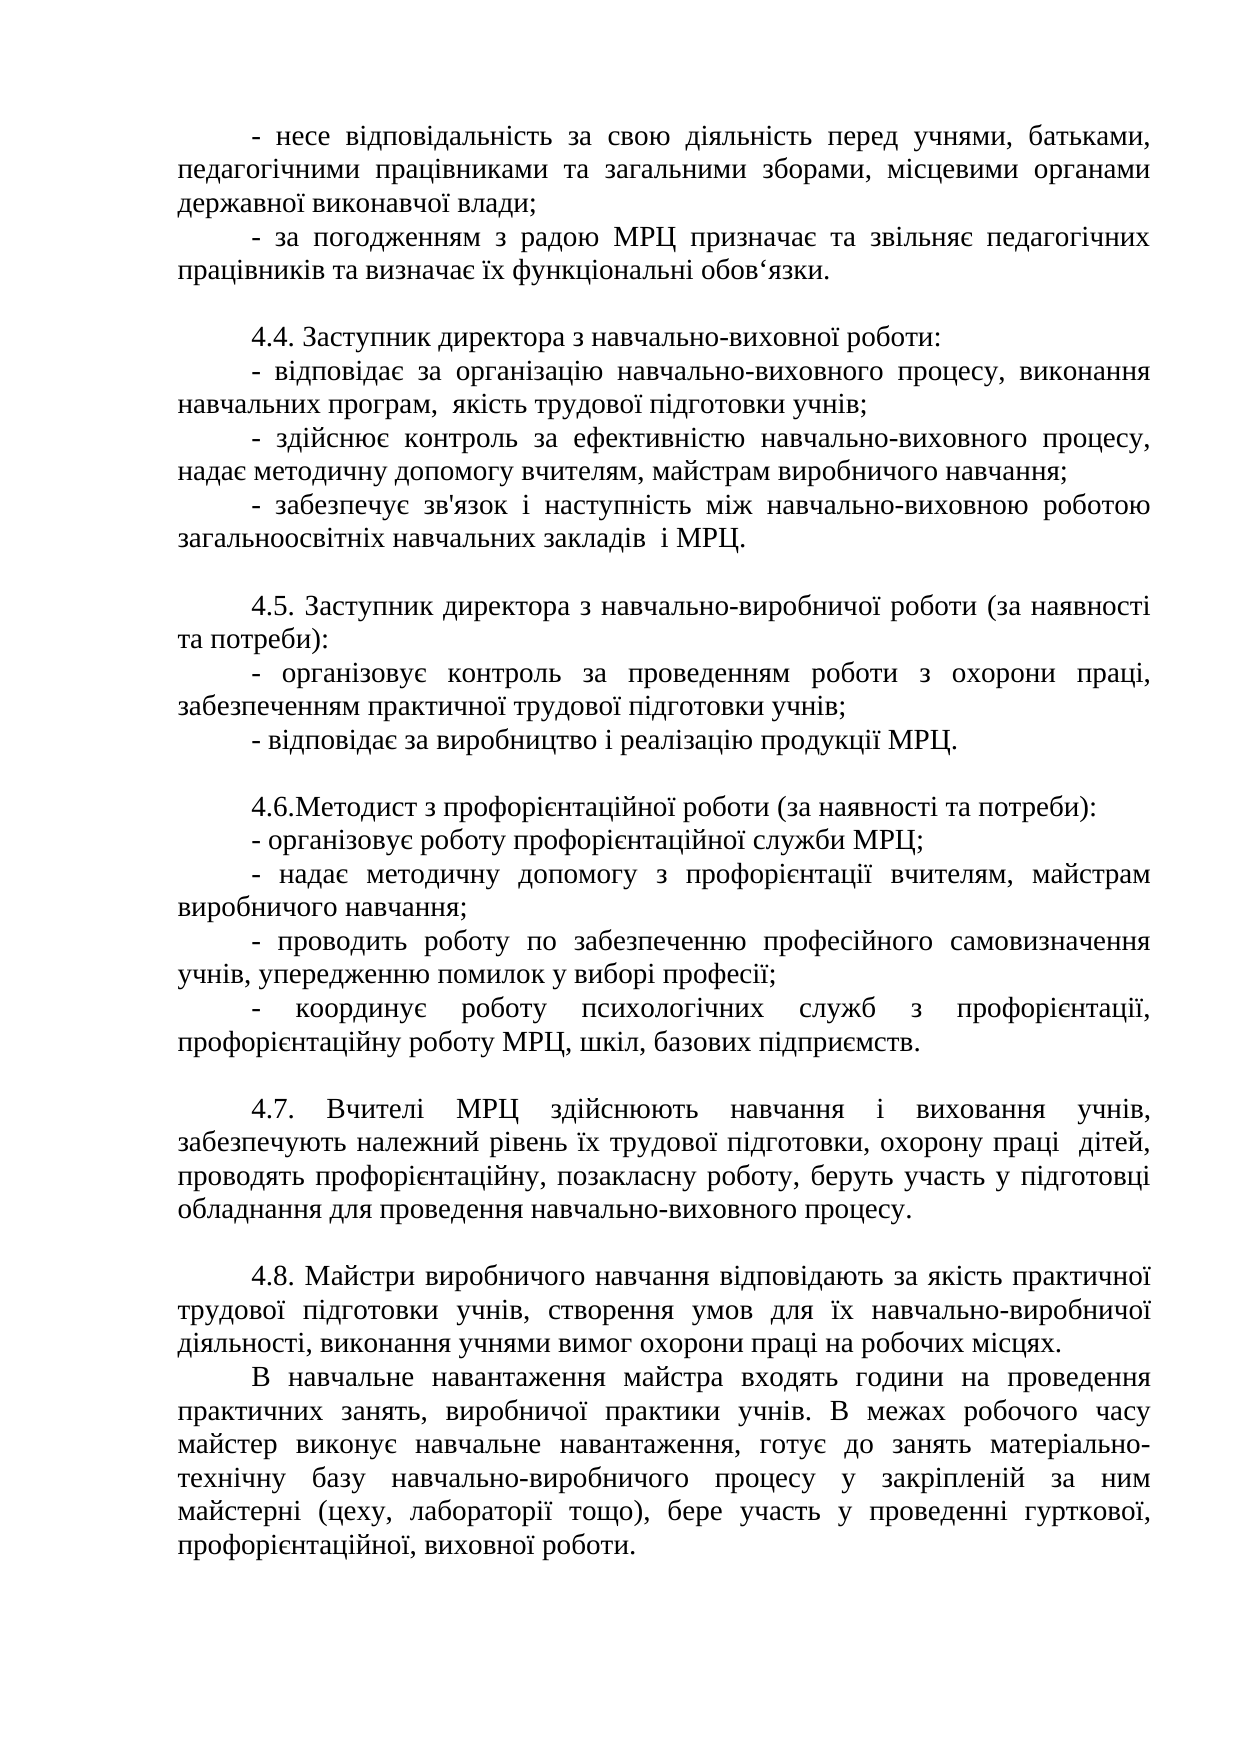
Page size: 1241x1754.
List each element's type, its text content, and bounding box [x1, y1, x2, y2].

text - здійснює контроль за ефективністю навчально-виховного процесу, надає методичну допомогу вчителям, майстрам виробничого навчання; [177, 420, 1152, 487]
text 4.4. Заступник директора з навчально-виховної роботи: [177, 319, 1152, 353]
text В навчальне навантаження майстра входять години на проведення практичних занять, виробничої практики учнів. В межах робочого часу майстер виконує навчальне навантаження, готує до занять матеріально-технічну базу навчально-виробничого процесу у закріпленій за ним майстерні (цеху, лабораторії тощо), бере участь у проведенні гурткової, профорієнтаційної, виховної роботи. [177, 1359, 1152, 1560]
text - забезпечує зв'язок і наступність між навчально-виховною роботою загальноосвітніх навчальних закладів і МРЦ. [177, 487, 1152, 554]
text 4.6.Методист з профорієнтаційної роботи (за наявності та потреби): [177, 789, 1152, 822]
text - проводить роботу по забезпеченню професійного самовизначення учнів, упередженню помилок у виборі професії; [177, 923, 1152, 990]
text - відповідає за організацію навчально-виховного процесу, виконання навчальних програм, якість трудової підготовки учнів; [177, 353, 1152, 420]
text - організовує роботу профорієнтаційної служби МРЦ; [177, 822, 1152, 856]
text - несе відповідальність за свою діяльність перед учнями, батьками, педагогічними працівниками та загальними зборами, місцевими органами державної виконавчої влади; [177, 118, 1152, 219]
text - організовує контроль за проведенням роботи з охорони праці, забезпеченням практичної трудової підготовки учнів; [177, 655, 1152, 722]
text 4.5. Заступник директора з навчально-виробничої роботи (за наявності та потреби): [177, 588, 1152, 655]
text 4.7. Вчителі МРЦ здійснюють навчання і виховання учнів, забезпечують належний рівень їх трудової підготовки, охорону праці дітей, проводять профорієнтаційну, позакласну роботу, беруть участь у підготовці обладнання для проведення навчально-виховного процесу. [177, 1091, 1152, 1225]
text - координує роботу психологічних служб з профорієнтації, профорієнтаційну роботу МРЦ, шкіл, базових підприємств. [177, 990, 1152, 1057]
text 4.8. Майстри виробничого навчання відповідають за якість практичної трудової підготовки учнів, створення умов для їх навчально-виробничої діяльності, виконання учнями вимог охорони праці на робочих місцях. [177, 1258, 1152, 1359]
text - за погодженням з радою МРЦ призначає та звільняє педагогічних працівників та визначає їх функціональні обов‘язки. [177, 219, 1152, 286]
text - надає методичну допомогу з профорієнтації вчителям, майстрам виробничого навчання; [177, 856, 1152, 923]
text - відповідає за виробництво і реалізацію продукції МРЦ. [177, 722, 1152, 755]
